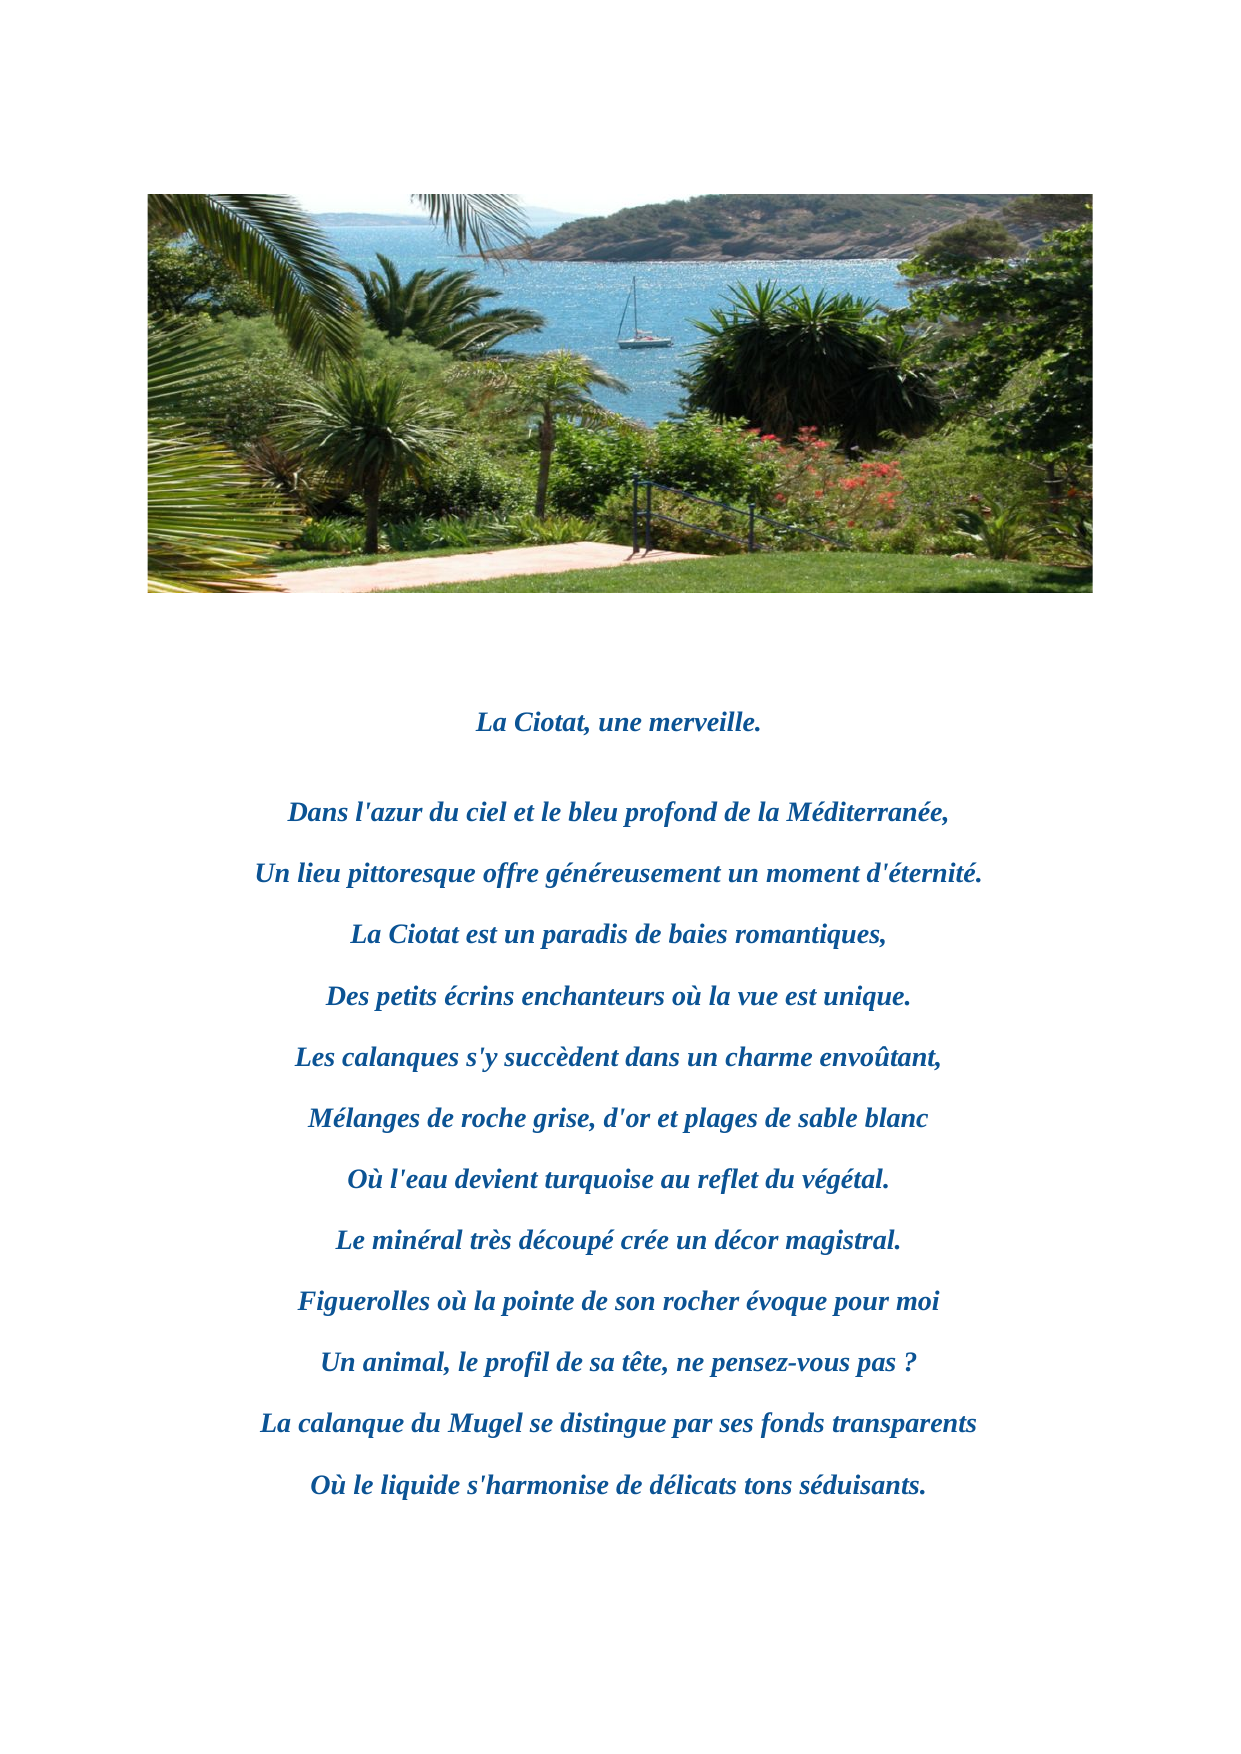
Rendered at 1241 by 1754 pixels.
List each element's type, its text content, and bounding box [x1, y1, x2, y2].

picture [147, 194, 1093, 593]
text Un lieu pittoresque offre généreusement un moment d'éternité. [148, 856, 1093, 889]
text Les calanques s'y succèdent dans un charme envoûtant, [148, 1040, 1093, 1072]
text Où l'eau devient turquoise au reflet du végétal. [148, 1162, 1093, 1194]
text La Ciotat, une merveille. [148, 705, 1093, 738]
text Un animal, le profil de sa tête, ne pensez-vous pas ? [148, 1345, 1093, 1378]
text La calanque du Mugel se distingue par ses fonds transparents [148, 1407, 1093, 1439]
text Des petits écrins enchanteurs où la vue est unique. [148, 978, 1093, 1011]
text La Ciotat est un paradis de baies romantiques, [148, 917, 1093, 950]
text Mélanges de roche grise, d'or et plages de sable blanc [148, 1101, 1093, 1133]
text Dans l'azur du ciel et le bleu profond de la Méditerranée, [148, 795, 1093, 827]
text Le minéral très découpé crée un décor magistral. [148, 1223, 1093, 1256]
text Figuerolles où la pointe de son rocher évoque pour moi [148, 1284, 1093, 1317]
text Où le liquide s'harmonise de délicats tons séduisants. [148, 1468, 1093, 1500]
